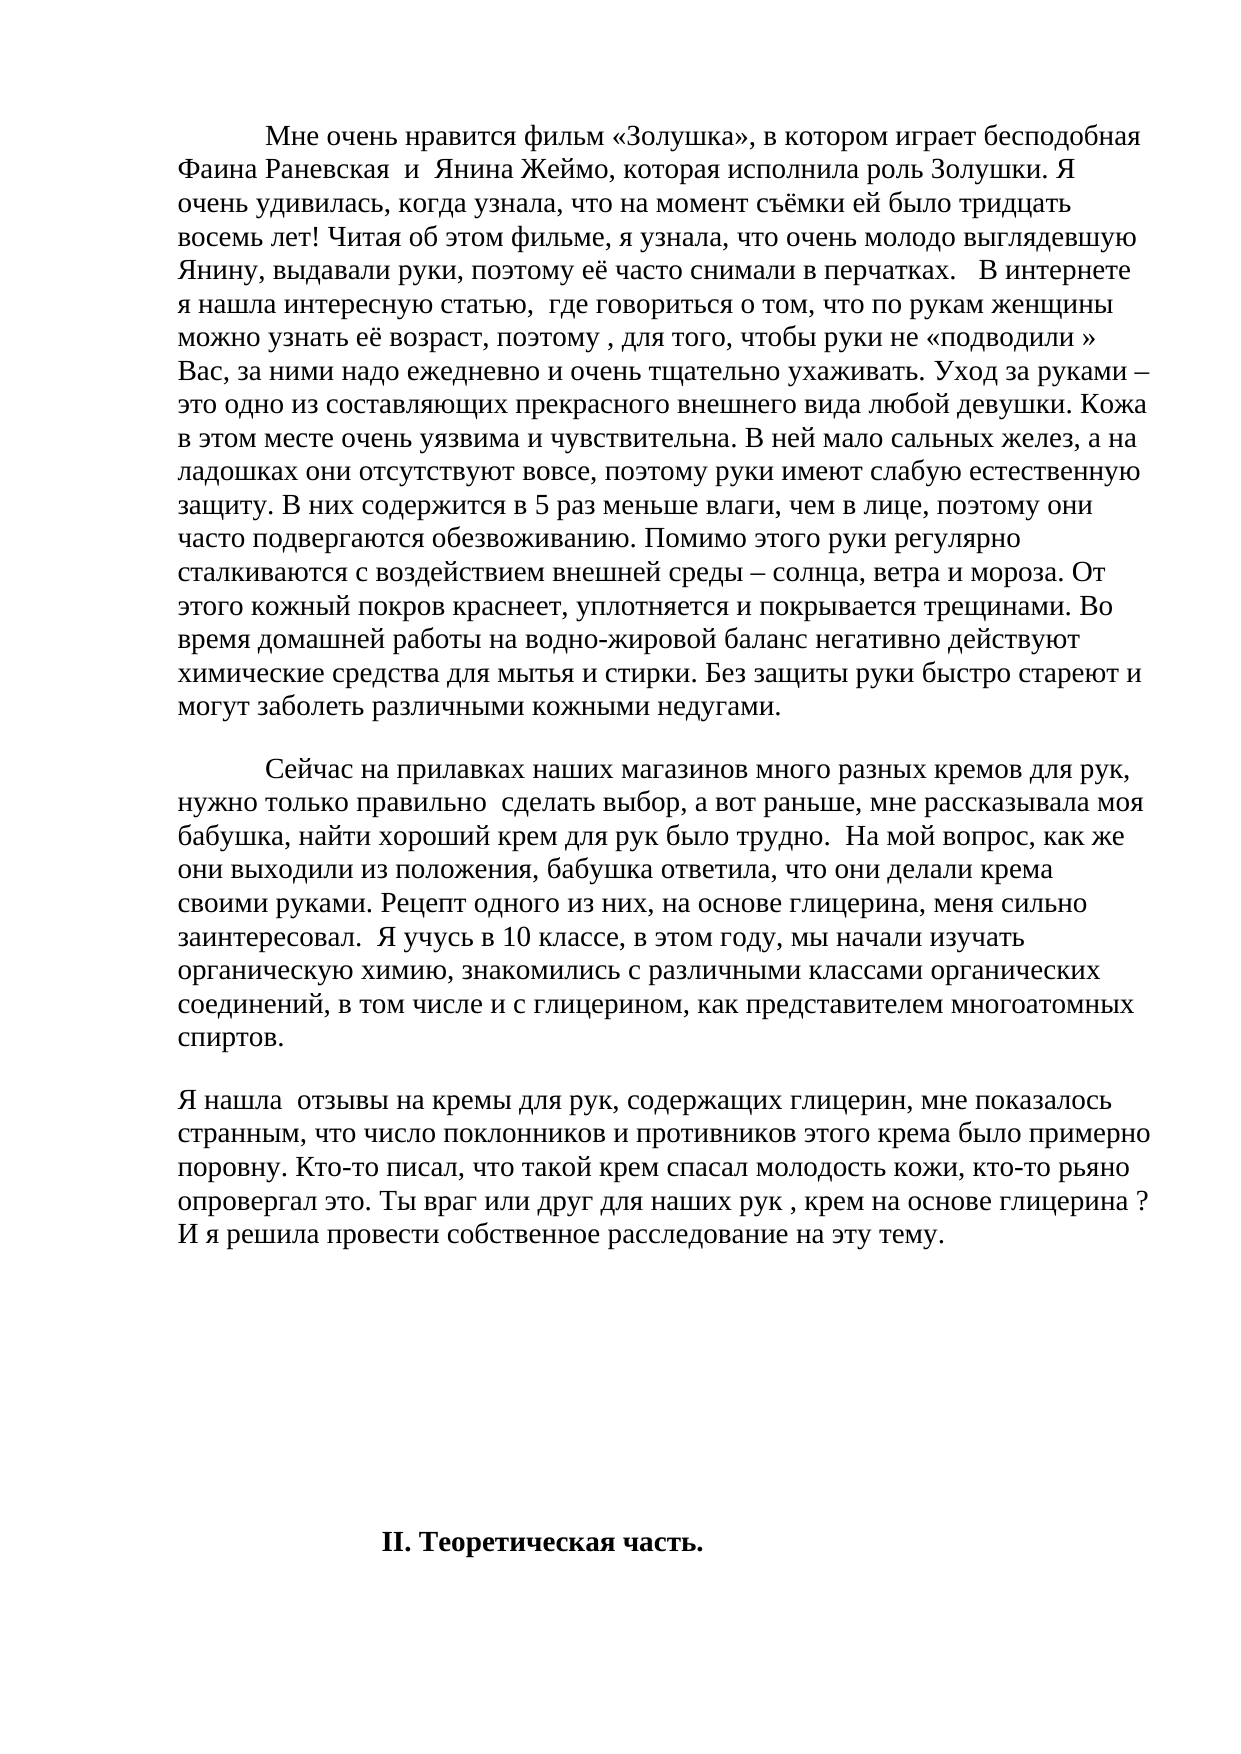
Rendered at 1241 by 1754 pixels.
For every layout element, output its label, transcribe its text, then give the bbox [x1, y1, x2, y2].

text II. Теоретическая часть. [177, 1524, 1152, 1558]
text Я нашла отзывы на кремы для рук, содержащих глицерин, мне показалось странным, что число поклонников и противников этого крема было примерно поровну. Кто-то писал, что такой крем спасал молодость кожи, кто-то рьяно опровергал это. Ты враг или друг для наших рук , крем на основе глицерина ? И я решила провести собственное расследование на эту тему. [177, 1082, 1152, 1250]
text Сейчас на прилавках наших магазинов много разных кремов для рук, нужно только правильно сделать выбор, а вот раньше, мне рассказывала моя бабушка, найти хороший крем для рук было трудно. На мой вопрос, как же они выходили из положения, бабушка ответила, что они делали крема своими руками. Рецепт одного из них, на основе глицерина, меня сильно заинтересовал. Я учусь в 10 классе, в этом году, мы начали изучать органическую химию, знакомились с различными классами органических соединений, в том числе и с глицерином, как представителем многоатомных спиртов. [177, 751, 1152, 1053]
text Мне очень нравится фильм «Золушка», в котором играет бесподобная Фаина Раневская и Янина Жеймо, которая исполнила роль Золушки. Я очень удивилась, когда узнала, что на момент съёмки ей было тридцать восемь лет! Читая об этом фильме, я узнала, что очень молодо выглядевшую Янину, выдавали руки, поэтому её часто снимали в перчатках. В интернете я нашла интересную статью, где говориться о том, что по рукам женщины можно узнать её возраст, поэтому , для того, чтобы руки не «подводили » Вас, за ними надо ежедневно и очень тщательно ухаживать. Уход за руками – это одно из составляющих прекрасного внешнего вида любой девушки. Кожа в этом месте очень уязвима и чувствительна. В ней мало сальных желез, а на ладошках они отсутствуют вовсе, поэтому руки имеют слабую естественную защиту. В них содержится в 5 раз меньше влаги, чем в лице, поэтому они часто подвергаются обезвоживанию. Помимо этого руки регулярно сталкиваются с воздействием внешней среды – солнца, ветра и мороза. От этого кожный покров краснеет, уплотняется и покрывается трещинами. Во время домашней работы на водно-жировой баланс негативно действуют химические средства для мытья и стирки. Без защиты руки быстро стареют и могут заболеть различными кожными недугами. [177, 118, 1152, 722]
